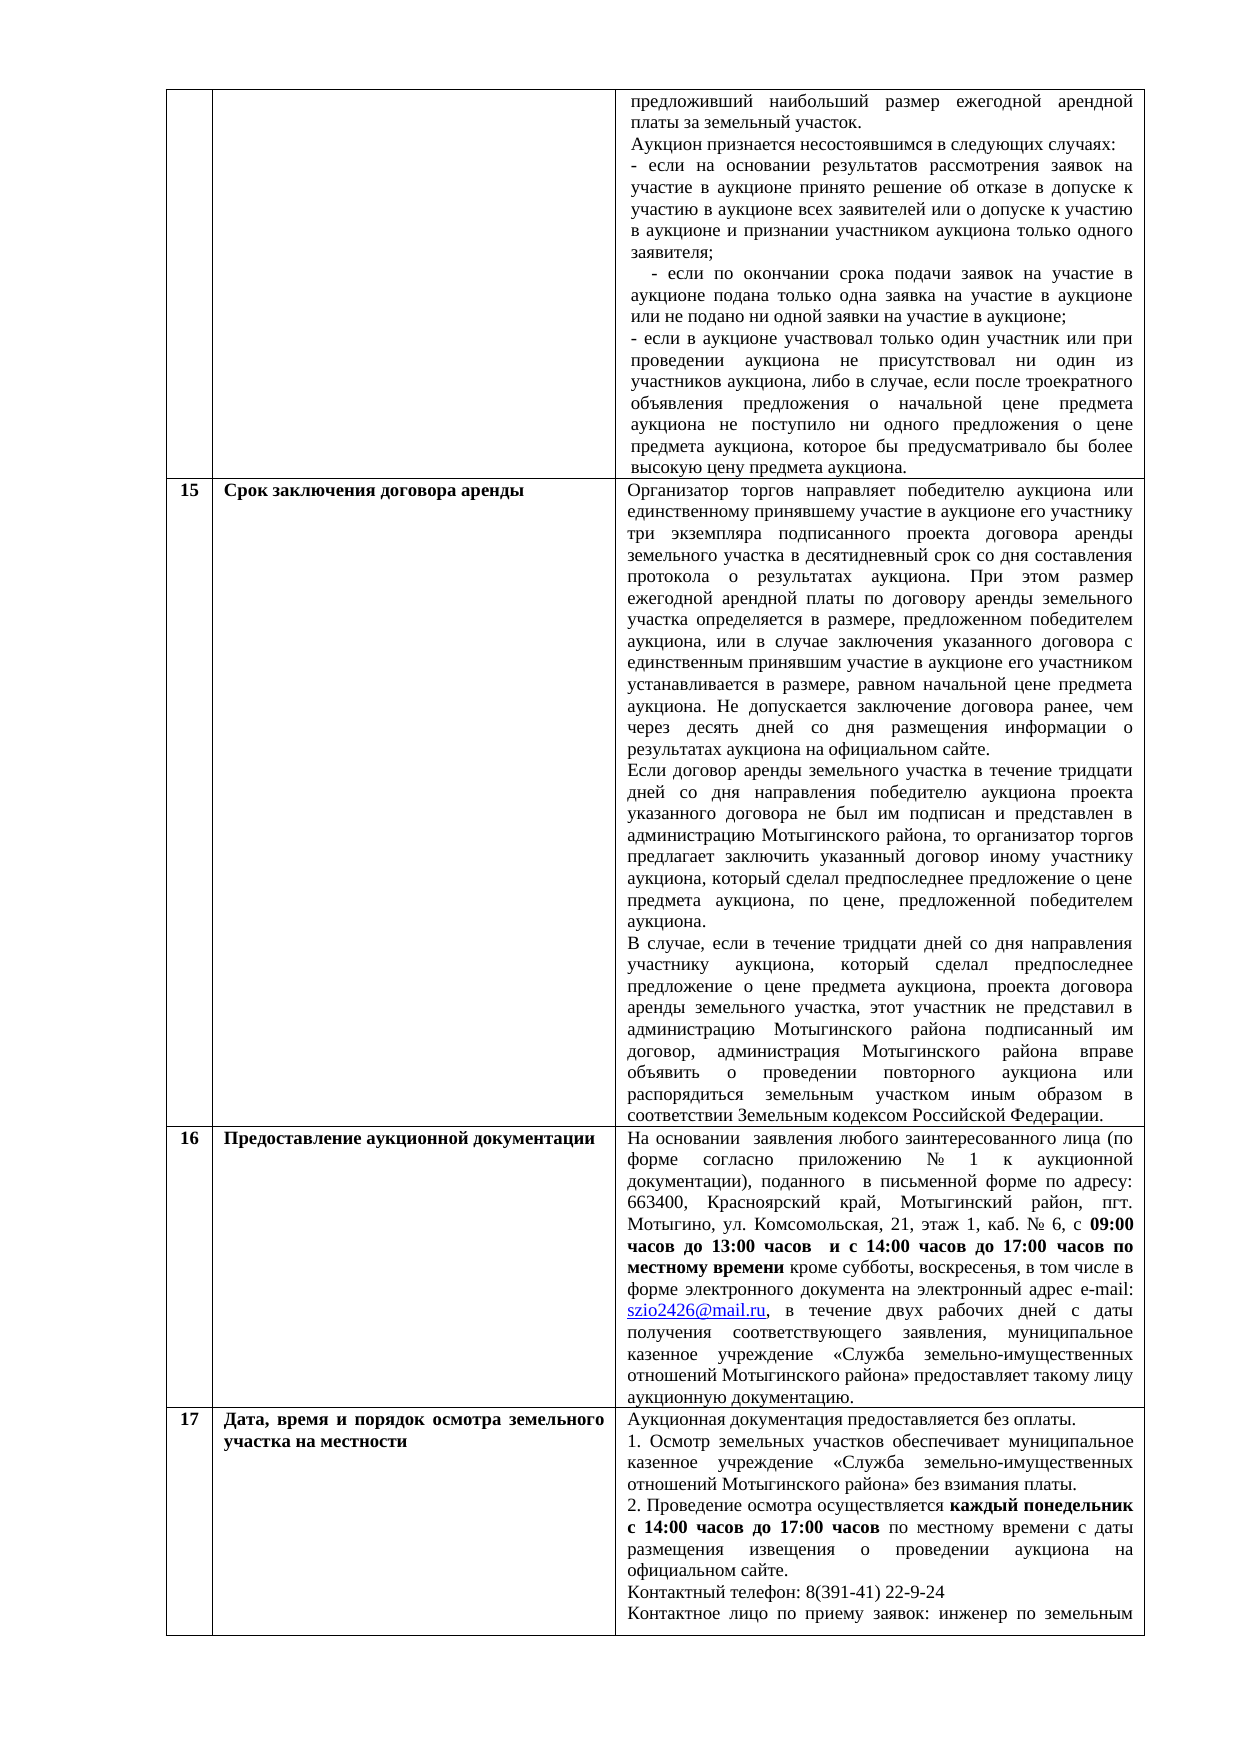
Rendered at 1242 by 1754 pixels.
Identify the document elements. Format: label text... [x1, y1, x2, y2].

table_cell 14 [167, 90, 212, 478]
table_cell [616, 90, 1144, 478]
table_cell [213, 1408, 615, 1635]
table_cell 16 [167, 1127, 212, 1407]
table_cell Организатор торгов направляет победителю аукциона или единственному принявшему участие в аукционе его участнику три экземпляра подписанного проекта договора аренды земельного участка в десятидневный срок со дня составления протокола о результатах аукциона. При этом размер ежегодной арендной платы по договору аренды земельного участка определяется в размере, предложенном победителем аукциона, или в случае заключения указанного договора с единственным принявшим участие в аукционе его участником устанавливается в размере, равном начальной цене предмета аукциона. Не допускается заключение договора ранее, чем через десять дней со дня размещения информации о результатах аукциона на официальном сайте. Если договор аренды земельного участка в течение тридцати дней со дня направления победителю аукциона проекта указанного договора не был им подписан и представлен в администрацию Мотыгинского района, то организатор торгов предлагает заключить указанный договор иному участнику аукциона, который сделал предпоследнее предложение о цене предмета аукциона, по цене, предложенной победителем аукциона. В случае, если в течение тридцати дней со дня направления участнику аукциона, который сделал предпоследнее предложение о цене предмета аукциона, проекта договора аренды земельного участка, этот участник не представил в администрацию Мотыгинского района подписанный им договор, администрация Мотыгинского района вправе объявить о проведении повторного аукциона или распорядиться земельным участком иным образом в соответствии Земельным кодексом Российской Федерации. [616, 479, 1144, 1126]
table_cell 17 18 [167, 1408, 212, 1635]
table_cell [616, 1408, 1144, 1635]
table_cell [213, 90, 615, 478]
table_cell 15 [167, 479, 212, 1126]
table_cell Предоставление аукционной документации [213, 1127, 615, 1407]
table_cell Срок заключения договора аренды [213, 479, 615, 1126]
table_cell На основании заявления любого заинтересованного лица (по форме согласно приложению № 1 к аукционной документации), поданного в письменной форме по адресу: 663400, Красноярский край, Мотыгинский район, пгт. Мотыгино, ул. Комсомольская, 21, этаж 1, каб. № 6, с 09:00 часов до 13:00 часов и с 14:00 часов до 17:00 часов по местному времени кроме субботы, воскресенья, в том числе в форме электронного документа на электронный адрес e-mail: szio2426@mail.ru, в течение двух рабочих дней с даты получения соответствующего заявления, муниципальное казенное учреждение «Служба земельно-имущественных отношений Мотыгинского района» предоставляет такому лицу аукционную документацию. [616, 1127, 1144, 1407]
